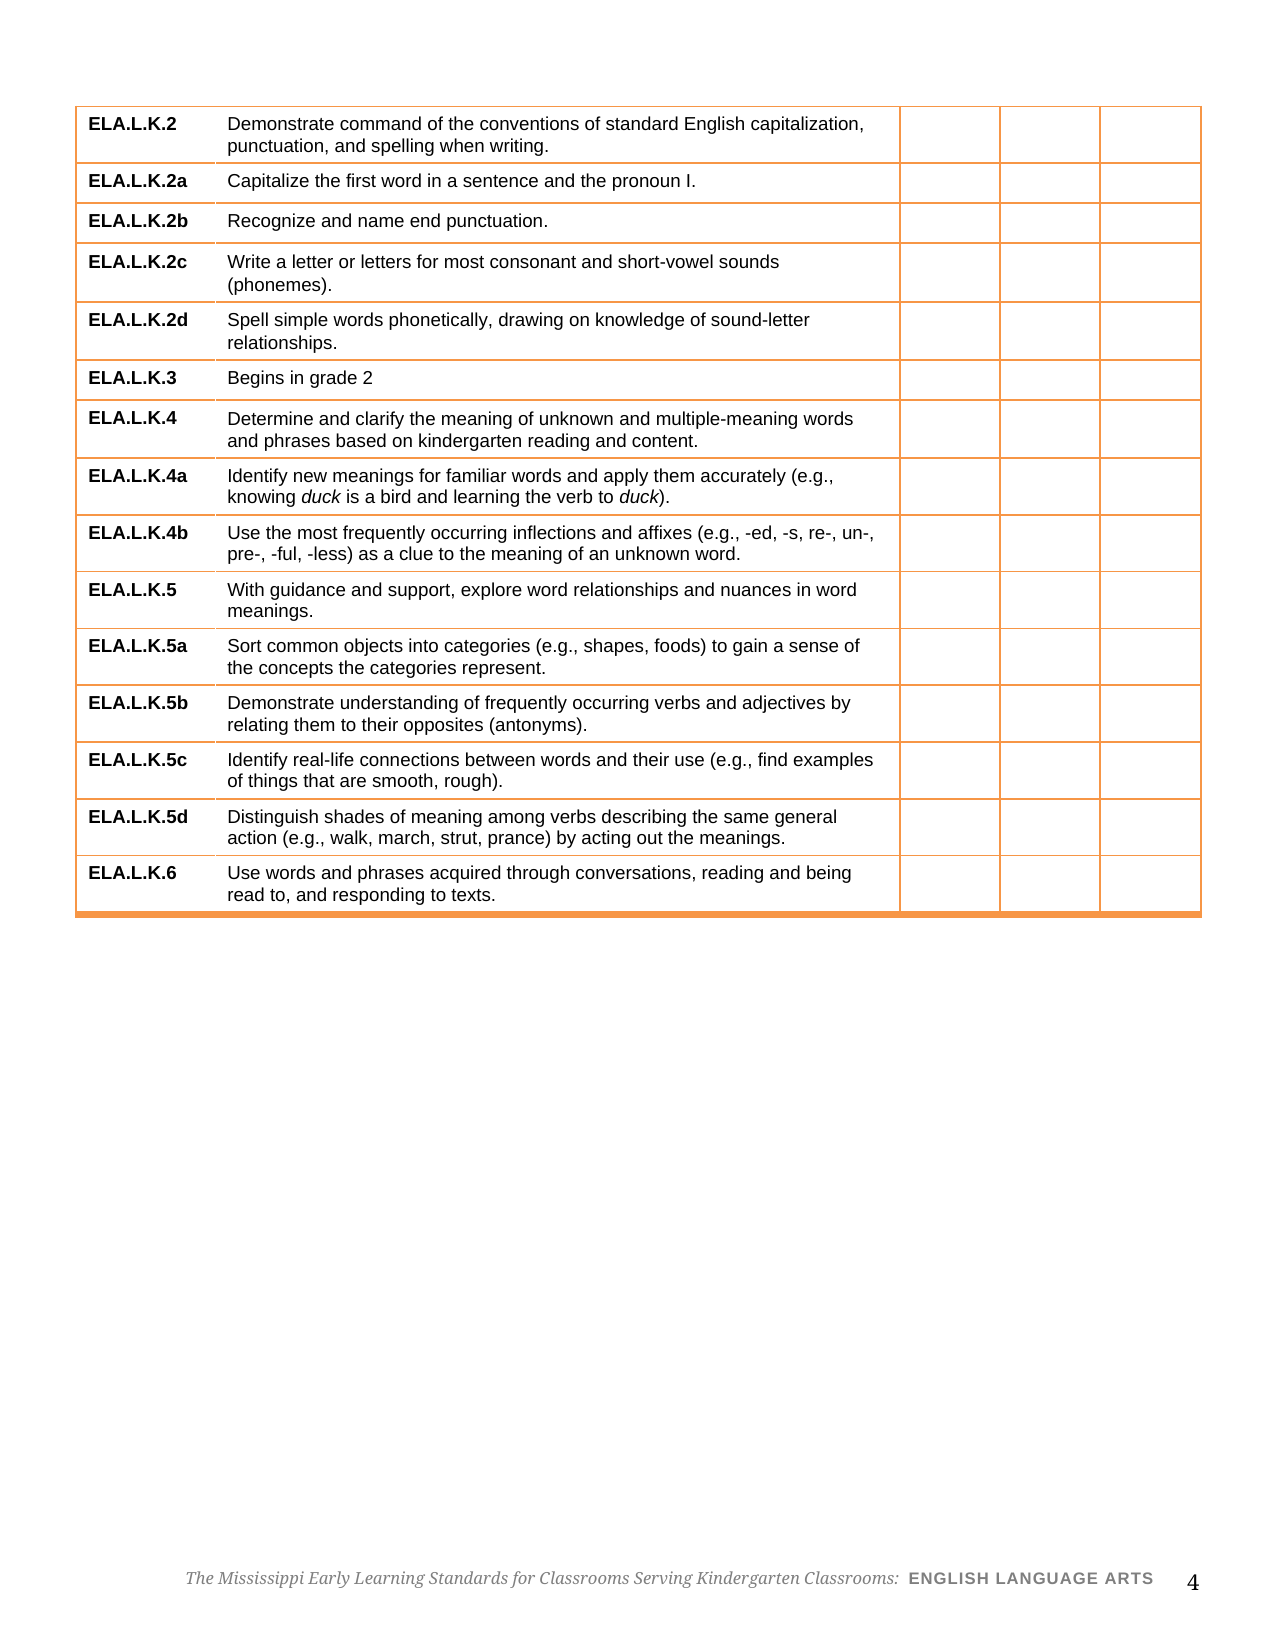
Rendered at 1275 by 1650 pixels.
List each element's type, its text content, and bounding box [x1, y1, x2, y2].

table_cell [901, 743, 999, 798]
table_cell Capitalize the first word in a sentence and the pronoun I. [216, 164, 899, 202]
table_cell [1001, 856, 1099, 911]
table_cell [901, 629, 999, 684]
table_cell [1101, 107, 1200, 162]
table_cell [1101, 459, 1200, 514]
table_cell Begins in grade 2 [216, 361, 899, 399]
table_cell [1001, 459, 1099, 514]
table_cell Determine and clarify the meaning of unknown and multiple‐meaning words and phrases based on kindergarten reading and content. [216, 401, 899, 457]
table_cell [1001, 516, 1099, 571]
table_cell Use the most frequently occurring inflections and affixes (e.g., -ed, -s, re-, un-, pre-, -ful, -less) as a clue to the meaning of an unknown word. [216, 516, 899, 571]
table_cell [1001, 800, 1099, 854]
table_cell [901, 244, 999, 301]
table_cell [1101, 361, 1200, 399]
table_cell [1101, 856, 1200, 911]
table_cell With guidance and support, explore word relationships and nuances in word meanings. [216, 572, 899, 627]
table_cell [901, 401, 999, 457]
table_cell [1101, 164, 1200, 202]
table_cell ELA.L.K.2a [77, 164, 215, 202]
table_cell ELA.L.K.4 [77, 401, 215, 457]
table_cell ELA.L.K.4b [77, 516, 215, 571]
table_cell [1001, 686, 1099, 741]
table_cell [901, 204, 999, 242]
table_cell Recognize and name end punctuation. [216, 204, 899, 242]
table_cell [901, 856, 999, 911]
table_cell [1101, 572, 1200, 627]
table_cell ELA.L.K.2b [77, 204, 215, 242]
table_cell Identify real-life connections between words and their use (e.g., find examples of things that are smooth, rough). [216, 743, 899, 798]
table_cell ELA.L.K.5b [77, 686, 215, 741]
table_cell Use words and phrases acquired through conversations, reading and being read to, and responding to texts. [216, 856, 899, 911]
table_cell [1101, 629, 1200, 684]
table_cell [901, 800, 999, 854]
table_cell [1001, 244, 1099, 301]
table_cell Distinguish shades of meaning among verbs describing the same general action (e.g., walk, march, strut, prance) by acting out the meanings. [216, 800, 899, 854]
table_cell [1101, 686, 1200, 741]
table_cell [901, 303, 999, 359]
table_cell ELA.L.K.5 [77, 572, 215, 627]
table_cell [1001, 572, 1099, 627]
table_cell ELA.L.K.5a [77, 629, 215, 684]
table_cell ELA.L.K.2 [77, 107, 215, 162]
table_cell [901, 164, 999, 202]
table_cell ELA.L.K.3 [77, 361, 215, 399]
table_cell [1101, 516, 1200, 571]
table_cell ELA.L.K.2d [77, 303, 215, 359]
table_cell [1101, 743, 1200, 798]
table_cell [901, 459, 999, 514]
table_cell [1101, 401, 1200, 457]
table_cell ELA.L.K.2c [77, 244, 215, 301]
table_cell [1001, 401, 1099, 457]
table_cell [1001, 107, 1099, 162]
table_cell ELA.L.K.5d [77, 800, 215, 854]
table_cell [1101, 303, 1200, 359]
table_cell [1101, 204, 1200, 242]
table_cell Demonstrate understanding of frequently occurring verbs and adjectives by relating them to their opposites (antonyms). [216, 686, 899, 741]
table_cell [1001, 629, 1099, 684]
table_cell [901, 516, 999, 571]
table_cell [1001, 164, 1099, 202]
table_cell [1101, 244, 1200, 301]
table_cell [1101, 800, 1200, 854]
table_cell Demonstrate command of the conventions of standard English capitalization, punctuation, and spelling when writing. [216, 107, 899, 162]
table_cell [901, 107, 999, 162]
table_cell [901, 572, 999, 627]
table_cell Identify new meanings for familiar words and apply them accurately (e.g., knowing duck is a bird and learning the verb to duck). [216, 459, 899, 514]
table_cell [901, 686, 999, 741]
table_cell ELA.L.K.4a [77, 459, 215, 514]
table_cell [901, 361, 999, 399]
table_cell [1001, 204, 1099, 242]
table_cell [1001, 361, 1099, 399]
table_cell Spell simple words phonetically, drawing on knowledge of sound‐letter relationships. [216, 303, 899, 359]
table_cell ELA.L.K.6 [77, 856, 215, 911]
table_cell Sort common objects into categories (e.g., shapes, foods) to gain a sense of the concepts the categories represent. [216, 629, 899, 684]
table_cell [1001, 303, 1099, 359]
table_cell [1001, 743, 1099, 798]
table_cell ELA.L.K.5c [77, 743, 215, 798]
table_cell Write a letter or letters for most consonant and short‐vowel sounds (phonemes). [216, 244, 899, 301]
